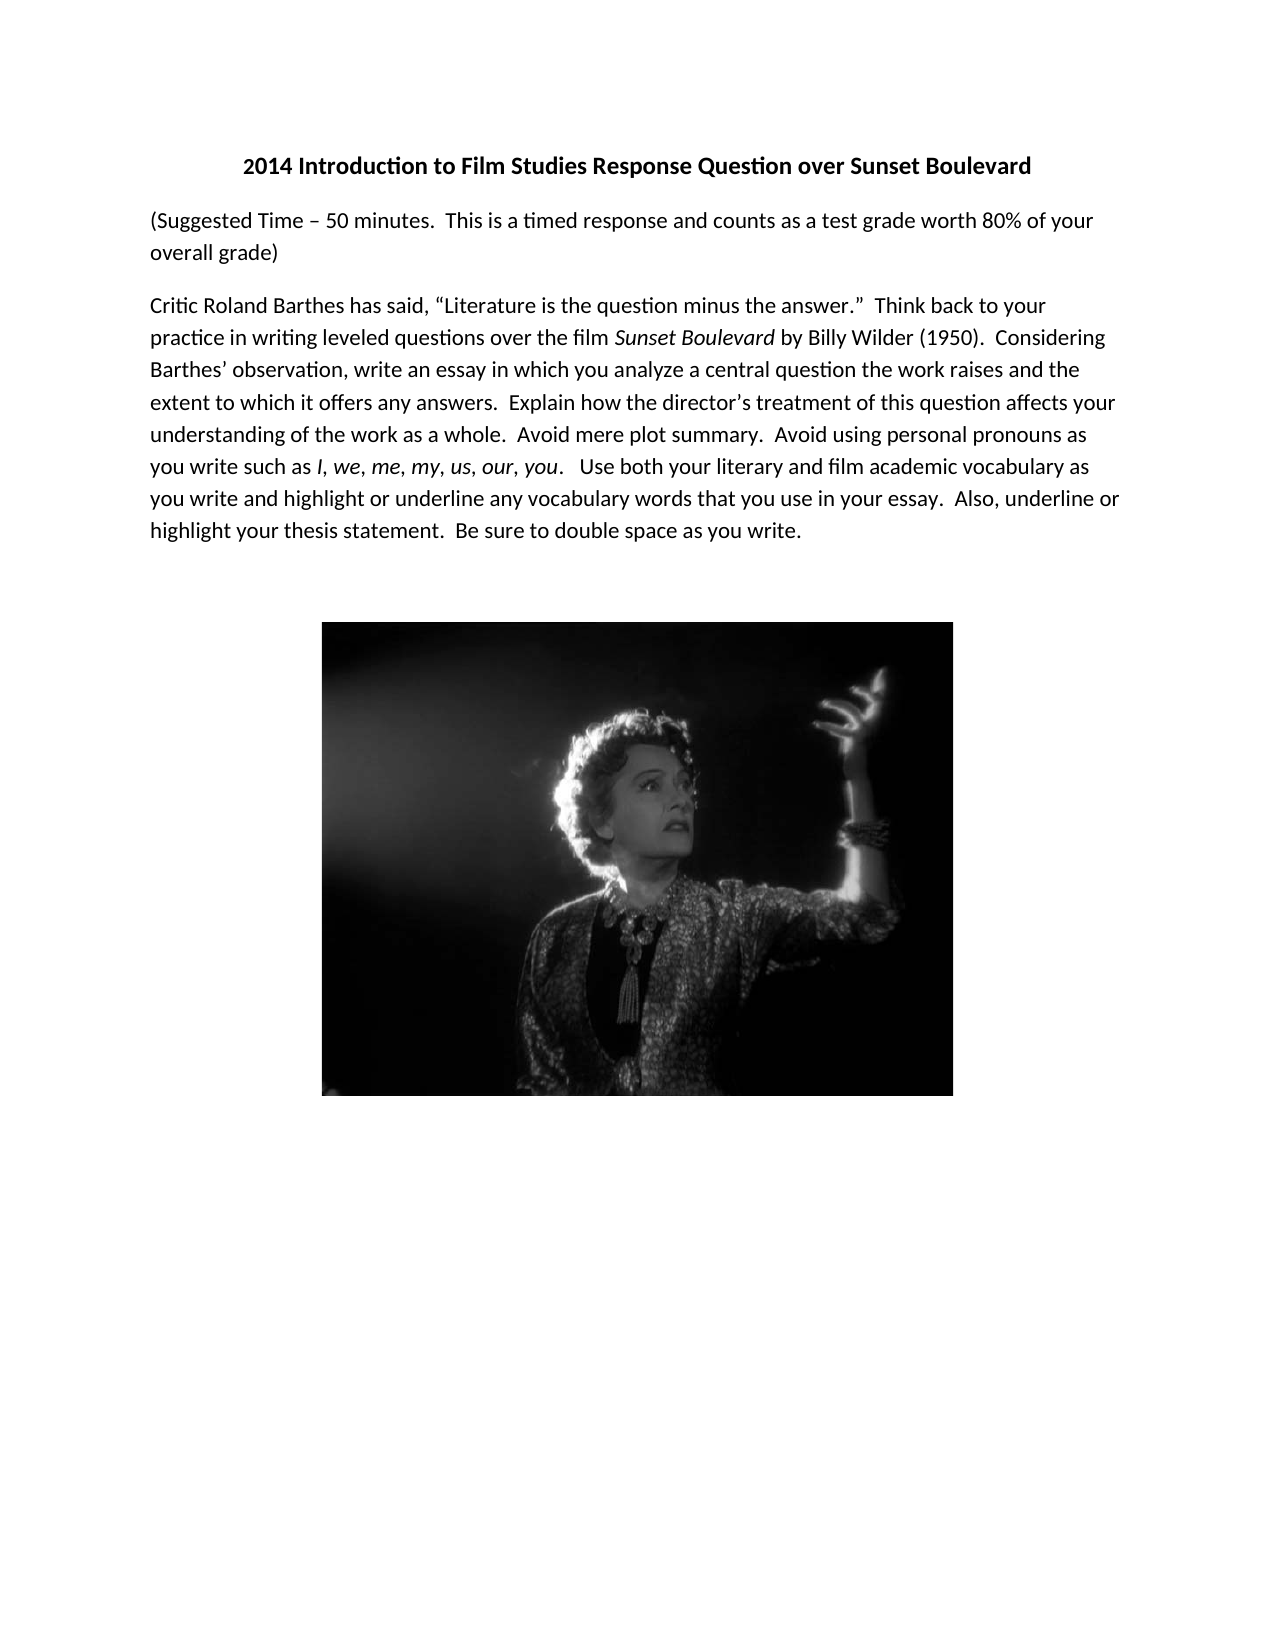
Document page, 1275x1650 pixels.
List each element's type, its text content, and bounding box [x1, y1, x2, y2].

text Critic Roland Barthes has said, “Literature is the question minus the answer.” Think back to your practice in writing leveled questions over the film Sunset Boulevard by Billy Wilder (1950). Considering Barthes’ observation, write an essay in which you analyze a central question the work raises and the extent to which it offers any answers. Explain how the director’s treatment of this question affects your understanding of the work as a whole. Avoid mere plot summary. Avoid using personal pronouns as you write such as I, we, me, my, us, our, you. Use both your literary and film academic vocabulary as you write and highlight or underline any vocabulary words that you use in your essay. Also, underline or highlight your thesis statement. Be sure to double space as you write. [150, 291, 1125, 544]
text (Suggested Time – 50 minutes. This is a timed response and counts as a test grade worth 80% of your overall grade) [150, 206, 1125, 266]
text 2014 Introduction to Film Studies Response Question over Sunset Boulevard [150, 150, 1125, 181]
picture [321, 622, 954, 1096]
